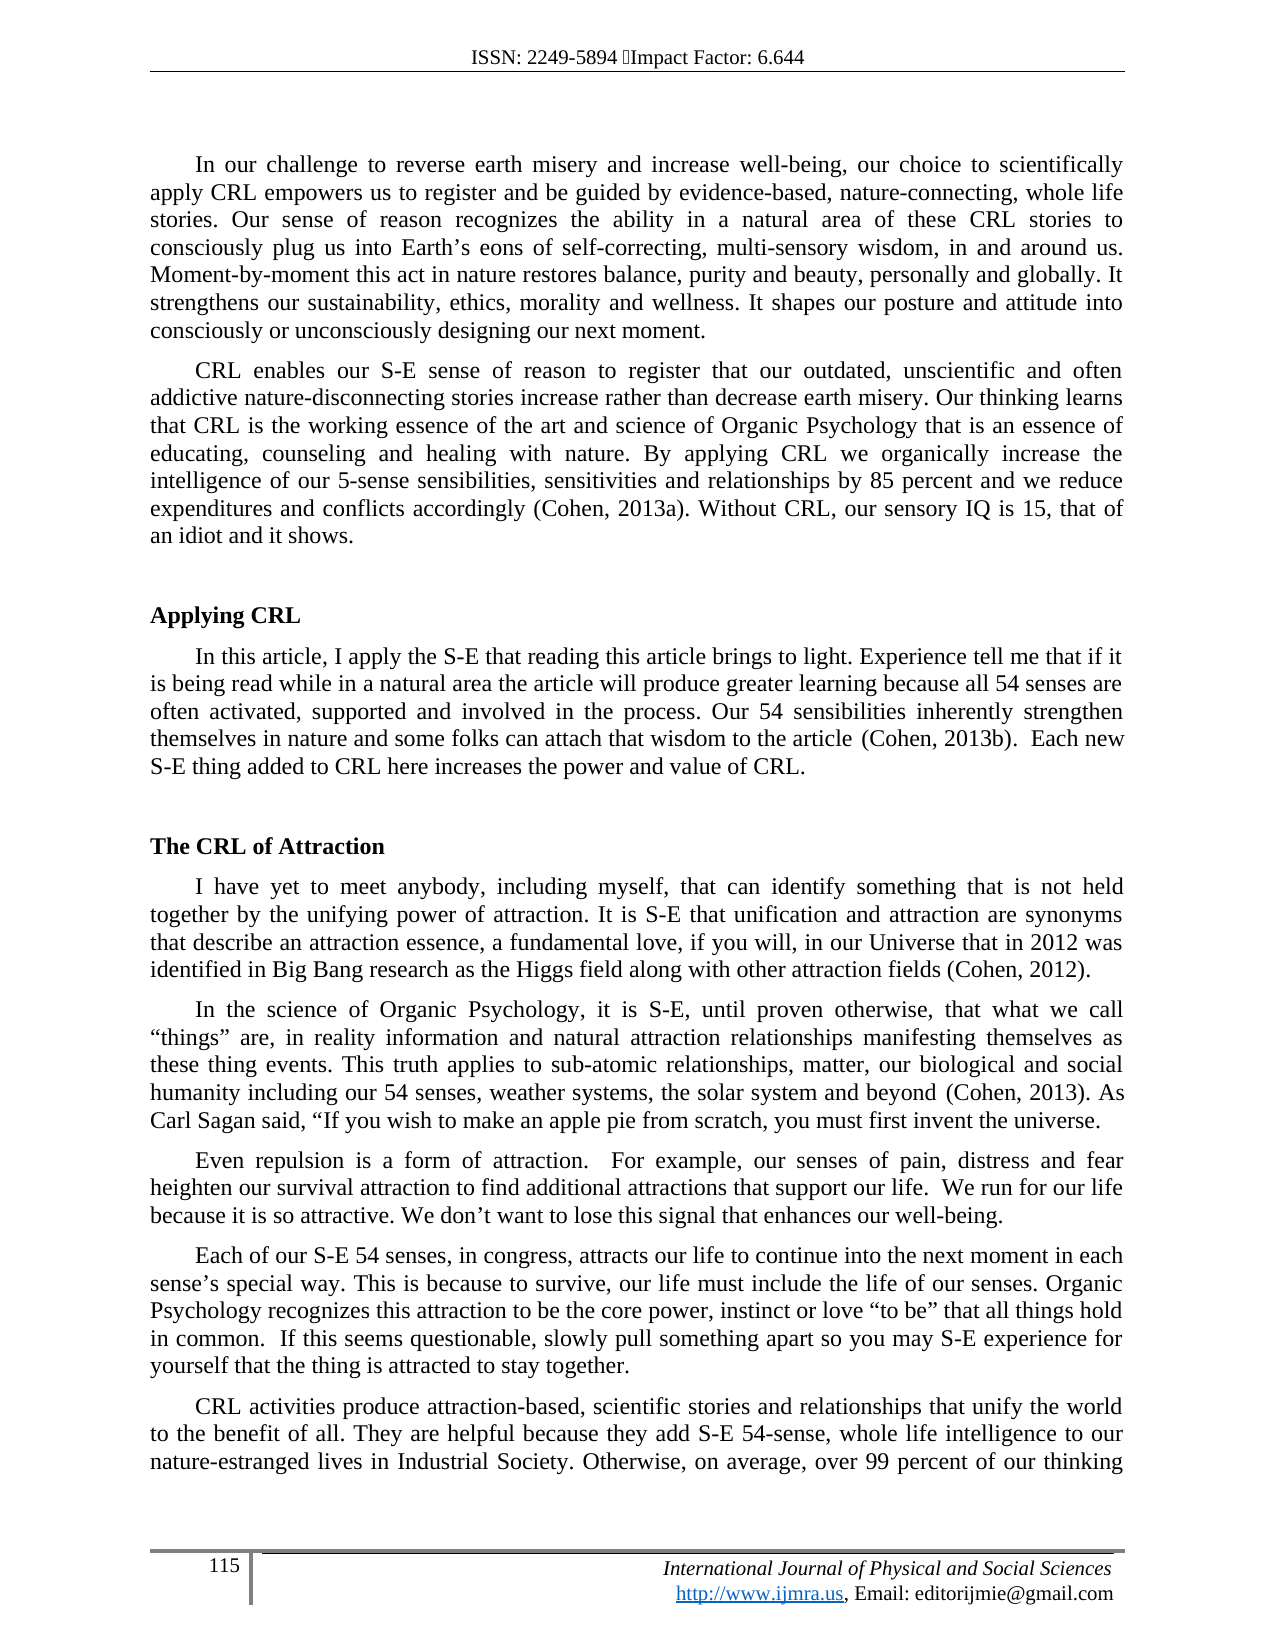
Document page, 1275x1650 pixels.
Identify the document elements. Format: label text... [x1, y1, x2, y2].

text I have yet to meet anybody, including myself, that can identify something that is not held together by the unifying power of attraction. It is S-E that unification and attraction are synonyms that describe an attraction essence, a fundamental love, if you will, in our Universe that in 2012 was identified in Big Bang research as the Higgs field along with other attraction fields (Cohen, 2012). [150, 872, 1125, 983]
text In the science of Organic Psychology, it is S-E, until proven otherwise, that what we call “things” are, in reality information and natural attraction relationships manifesting themselves as these thing events. This truth applies to sub-atomic relationships, matter, our biological and social humanity including our 54 senses, weather systems, the solar system and beyond (Cohen, 2013). As Carl Sagan said, “If you wish to make an apple pie from scratch, you must first invent the universe. [150, 995, 1125, 1133]
text Applying CRL [150, 602, 1125, 629]
text CRL enables our S-E sense of reason to register that our outdated, unscientific and often addictive nature-disconnecting stories increase rather than decrease earth misery. Our thinking learns that CRL is the working essence of the art and science of Organic Psychology that is an essence of educating, counseling and healing with nature. By applying CRL we organically increase the intelligence of our 5-sense sensibilities, sensitivities and relationships by 85 percent and we reduce expenditures and conflicts accordingly (Cohen, 2013a). Without CRL, our sensory IQ is 15, that of an idiot and it shows. [150, 356, 1125, 549]
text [150, 1392, 1125, 1474]
text In this article, I apply the S-E that reading this article brings to light. Experience tell me that if it is being read while in a natural area the article will produce greater learning because all 54 senses are often activated, supported and involved in the process. Our 54 sensibilities inherently strengthen themselves in nature and some folks can attach that wisdom to the article (Cohen, 2013b). Each new S-E thing added to CRL here increases the power and value of CRL. [150, 642, 1125, 780]
text In our challenge to reverse earth misery and increase well-being, our choice to scientifically apply CRL empowers us to register and be guided by evidence-based, nature-connecting, whole life stories. Our sense of reason recognizes the ability in a natural area of these CRL stories to consciously plug us into Earth’s eons of self-correcting, multi-sensory wisdom, in and around us. Moment-by-moment this act in nature restores balance, purity and beauty, personally and globally. It strengthens our sustainability, ethics, morality and wellness. It shapes our posture and attitude into consciously or unconsciously designing our next moment. [150, 150, 1125, 343]
text Even repulsion is a form of attraction. For example, our senses of pain, distress and fear heighten our survival attraction to find additional attractions that support our life. We run for our life because it is so attractive. We don’t want to lose this signal that enhances our well-being. [150, 1146, 1125, 1229]
text The CRL of Attraction [150, 832, 1125, 860]
text Each of our S-E 54 senses, in congress, attracts our life to continue into the next moment in each sense’s special way. This is because to survive, our life must include the life of our senses. Organic Psychology recognizes this attraction to be the core power, instinct or love “to be” that all things hold in common. If this seems questionable, slowly pull something apart so you may S-E experience for yourself that the thing is attracted to stay together. [150, 1241, 1125, 1379]
